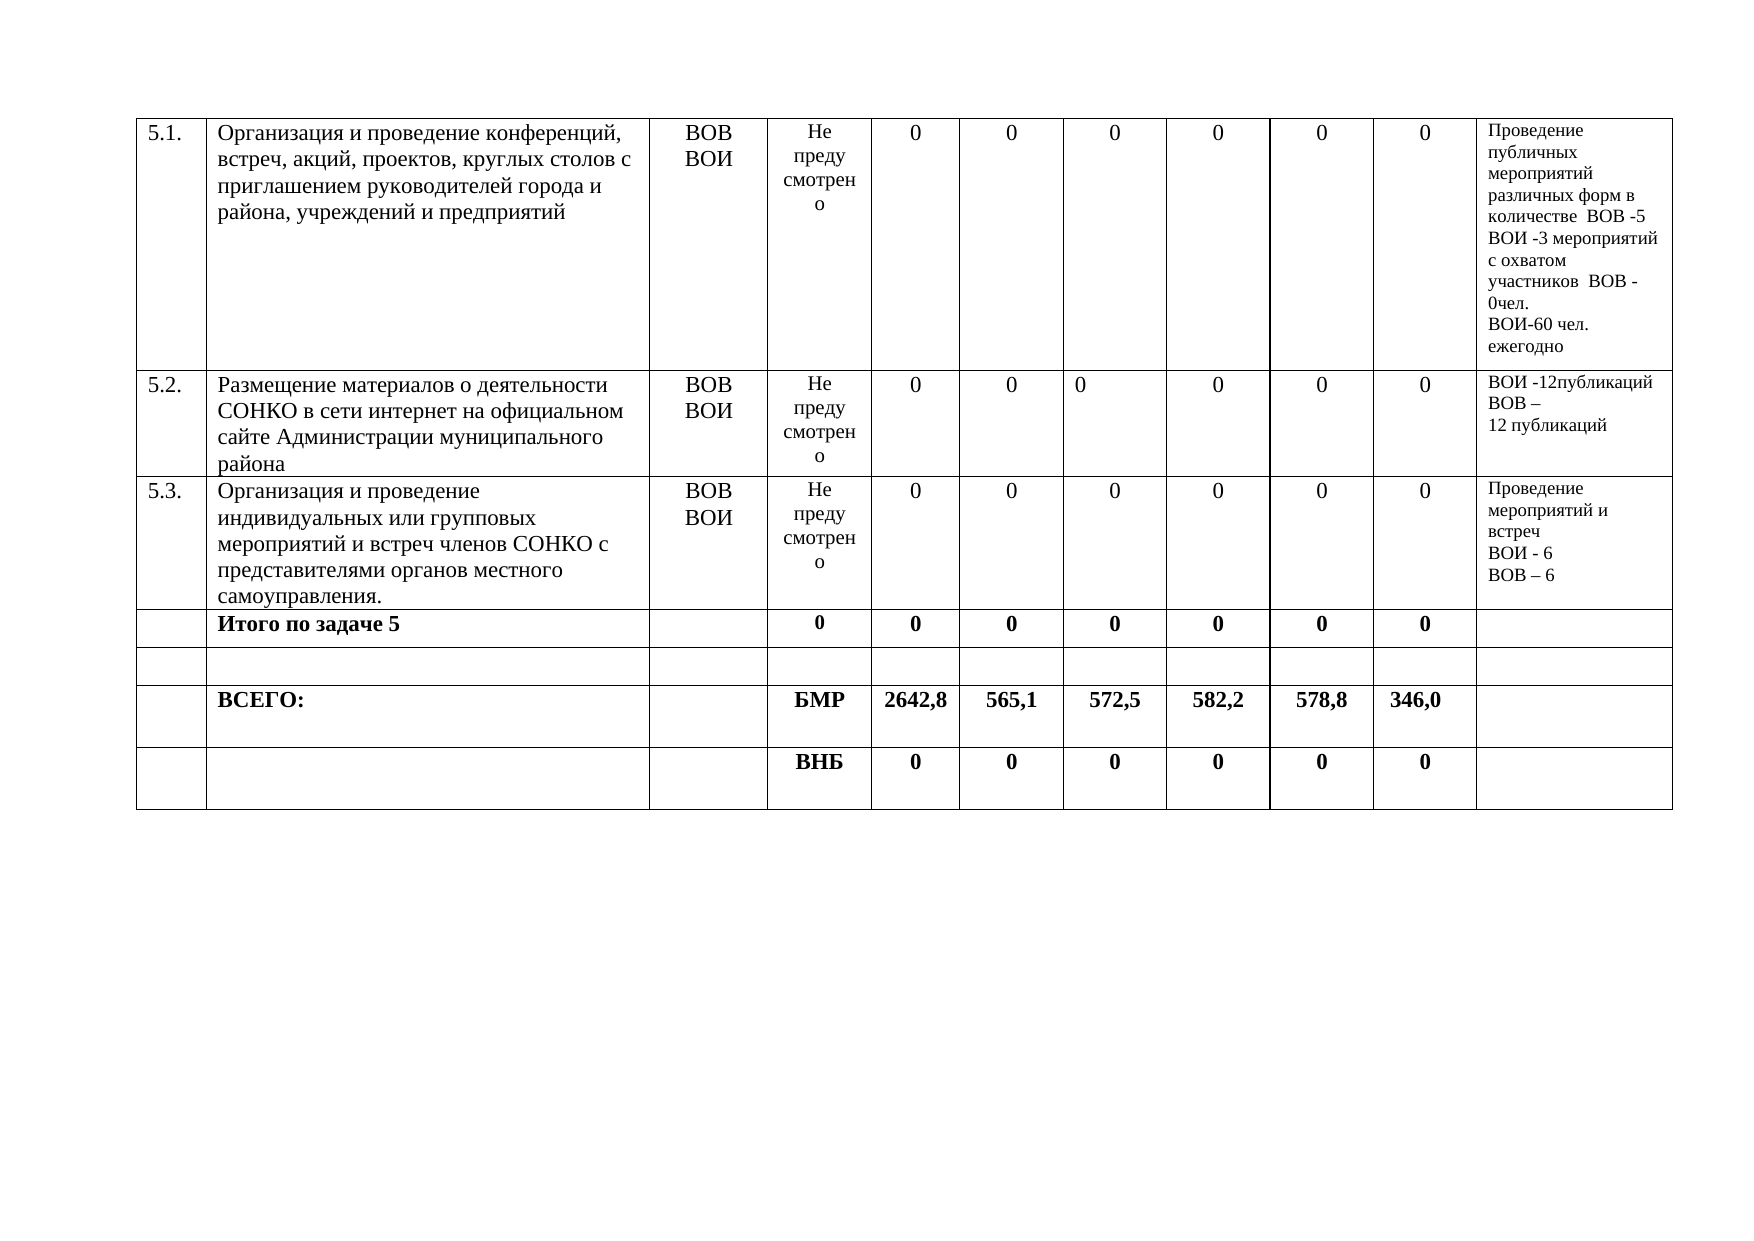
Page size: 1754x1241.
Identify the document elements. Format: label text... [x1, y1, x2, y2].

table_cell Итого по задаче 5 [207, 610, 649, 647]
table_cell [650, 648, 767, 684]
table_cell [650, 610, 767, 647]
table_cell 0 [1271, 477, 1373, 609]
table_cell [1477, 648, 1672, 684]
table_cell 0 [872, 610, 959, 647]
table_cell ВНБ [768, 748, 871, 809]
table_cell 5.1. [137, 119, 206, 370]
table_cell 0 [1167, 371, 1269, 476]
table_cell [1477, 686, 1672, 747]
table_cell ВОИ -12публикаций ВОВ – 12 публикаций [1477, 371, 1672, 476]
table_cell Организация и проведение индивидуальных или групповых мероприятий и встреч членов СОНКО с представителями органов местного самоуправления. [207, 477, 649, 609]
table_cell 2642,8 [872, 686, 959, 747]
table_cell [137, 686, 206, 747]
table_cell 0 [1167, 119, 1269, 370]
table_cell [1271, 648, 1373, 684]
table_cell Организация и проведение конференций, встреч, акций, проектов, круглых столов с приглашением руководителей города и района, учреждений и предприятий [207, 119, 649, 370]
table_cell [650, 686, 767, 747]
table_cell 5.2. [137, 371, 206, 476]
table_cell Размещение материалов о деятельности СОНКО в сети интернет на официальном сайте Администрации муниципального района [207, 371, 649, 476]
table_cell 0 [1374, 119, 1476, 370]
table_cell 0 [1064, 119, 1166, 370]
table_cell [960, 648, 1063, 684]
table_cell 0 [1374, 371, 1476, 476]
table_cell 0 [1271, 119, 1373, 370]
table_cell 565,1 [960, 686, 1063, 747]
table_cell 0 [872, 748, 959, 809]
table_cell [1477, 610, 1672, 647]
table_cell Проведение мероприятий и встреч ВОИ - 6 ВОВ – 6 [1477, 477, 1672, 609]
table_cell 0 [872, 477, 959, 609]
table_cell [137, 748, 206, 809]
table_cell 0 [1374, 477, 1476, 609]
table_cell Проведение публичных мероприятий различных форм в количестве ВОВ -5 ВОИ -3 мероприятий с охватом участников ВОВ -0чел. ВОИ-60 чел. ежегодно [1477, 119, 1672, 370]
table_cell 0 [1064, 610, 1166, 647]
table_cell 0 [1167, 748, 1269, 809]
table_cell Не преду смотрено [768, 477, 871, 609]
table_cell 0 [872, 371, 959, 476]
table_cell ВОВ ВОИ [650, 477, 767, 609]
table_cell 5.3. [137, 477, 206, 609]
table_cell 0 [960, 371, 1063, 476]
table_cell ВОВ ВОИ [650, 371, 767, 476]
table_cell [872, 648, 959, 684]
table_cell 0 [1064, 477, 1166, 609]
table_cell [768, 648, 871, 684]
table_cell 0 [1167, 610, 1269, 647]
table_cell 0 [960, 119, 1063, 370]
table_cell 0 [960, 748, 1063, 809]
table_cell БМР [768, 686, 871, 747]
table_cell 0 [872, 119, 959, 370]
table_cell 0 [768, 610, 871, 647]
table_cell [207, 648, 649, 684]
table_cell 0 [960, 610, 1063, 647]
table_cell 0 [1374, 748, 1476, 809]
table_cell ВОВ ВОИ [650, 119, 767, 370]
table_cell 0 [1064, 371, 1166, 476]
table_cell 572,5 [1064, 686, 1166, 747]
table_cell 0 [1167, 477, 1269, 609]
table_cell 582,2 [1167, 686, 1269, 747]
table_cell [137, 610, 206, 647]
table_cell Не преду смотрено [768, 371, 871, 476]
table_cell [1477, 748, 1672, 809]
table_cell ВСЕГО: [207, 686, 649, 747]
table_cell 578,8 [1271, 686, 1373, 747]
table_cell 0 [1271, 610, 1373, 647]
table_cell [1064, 648, 1166, 684]
table_cell 0 [1271, 748, 1373, 809]
table_cell 0 [1271, 371, 1373, 476]
table_cell 0 [1374, 610, 1476, 647]
table_cell 346,0 [1374, 686, 1476, 747]
table_cell [1167, 648, 1269, 684]
table_cell [207, 748, 649, 809]
table_cell 0 [1064, 748, 1166, 809]
table_cell [137, 648, 206, 684]
table_cell [650, 748, 767, 809]
table_cell Не преду смотрено [768, 119, 871, 370]
table_cell 0 [960, 477, 1063, 609]
table_cell [1374, 648, 1476, 684]
